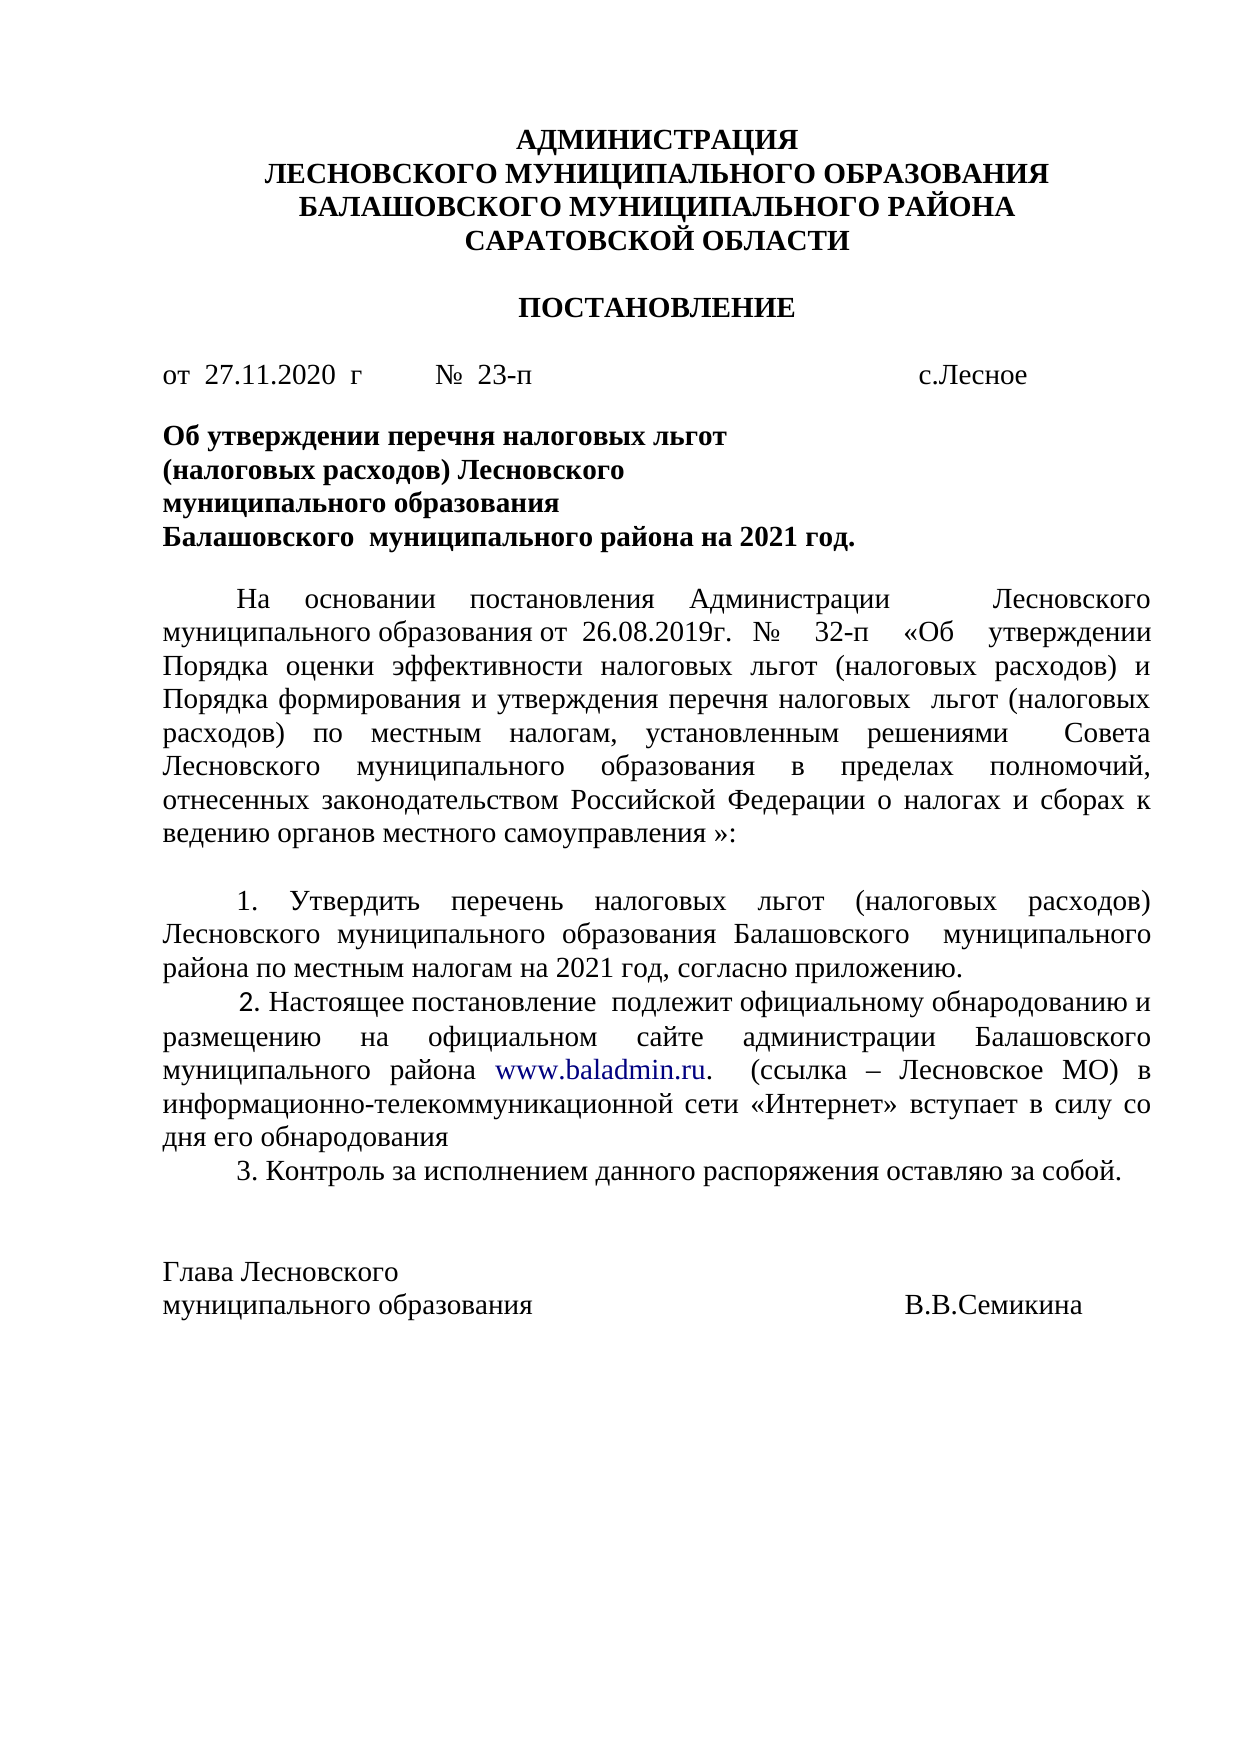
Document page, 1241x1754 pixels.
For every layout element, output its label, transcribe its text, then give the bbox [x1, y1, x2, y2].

text Балашовского муниципального района на 2021 год. [162, 519, 1152, 553]
text 2. Настоящее постановление подлежит официальному обнародованию и размещению на официальном сайте администрации Балашовского муниципального района www.baladmin.ru. (ссылка – Лесновское МО) в информационно-телекоммуникационной сети «Интернет» вступает в силу со дня его обнародования [162, 983, 1152, 1153]
text Глава Лесновского [162, 1254, 1152, 1287]
text муниципального образования В.В.Семикина [162, 1287, 1152, 1321]
text (налоговых расходов) Лесновского [162, 452, 1152, 486]
text САРАТОВСКОЙ ОБЛАСТИ [162, 223, 1152, 256]
text Об утверждении перечня налоговых льгот [162, 418, 1152, 452]
text ЛЕСНОВСКОГО МУНИЦИПАЛЬНОГО ОБРАЗОВАНИЯ [162, 156, 1152, 189]
text муниципального образования [162, 486, 1152, 519]
text от 27.11.2020 г № 23-п с.Лесное [162, 357, 1152, 391]
text БАЛАШОВСКОГО МУНИЦИПАЛЬНОГО РАЙОНА [162, 189, 1152, 223]
text На основании постановления Администрации Лесновского муниципального образования от 26.08.2019г. № 32-п «Об утверждении Порядка оценки эффективности налоговых льгот (налоговых расходов) и Порядка формирования и утверждения перечня налоговых льгот (налоговых расходов) по местным налогам, установленным решениями Совета Лесновского муниципального образования в пределах полномочий, отнесенных законодательством Российской Федерации о налогах и сборах к ведению органов местного самоуправления »: [162, 581, 1152, 849]
text 1. Утвердить перечень налоговых льгот (налоговых расходов) Лесновского муниципального образования Балашовского муниципального района по местным налогам на 2021 год, согласно приложению. [162, 883, 1152, 983]
text 3. Контроль за исполнением данного распоряжения оставляю за собой. [162, 1153, 1152, 1187]
text АДМИНИСТРАЦИЯ [162, 122, 1152, 156]
text ПОСТАНОВЛЕНИЕ [162, 290, 1152, 323]
